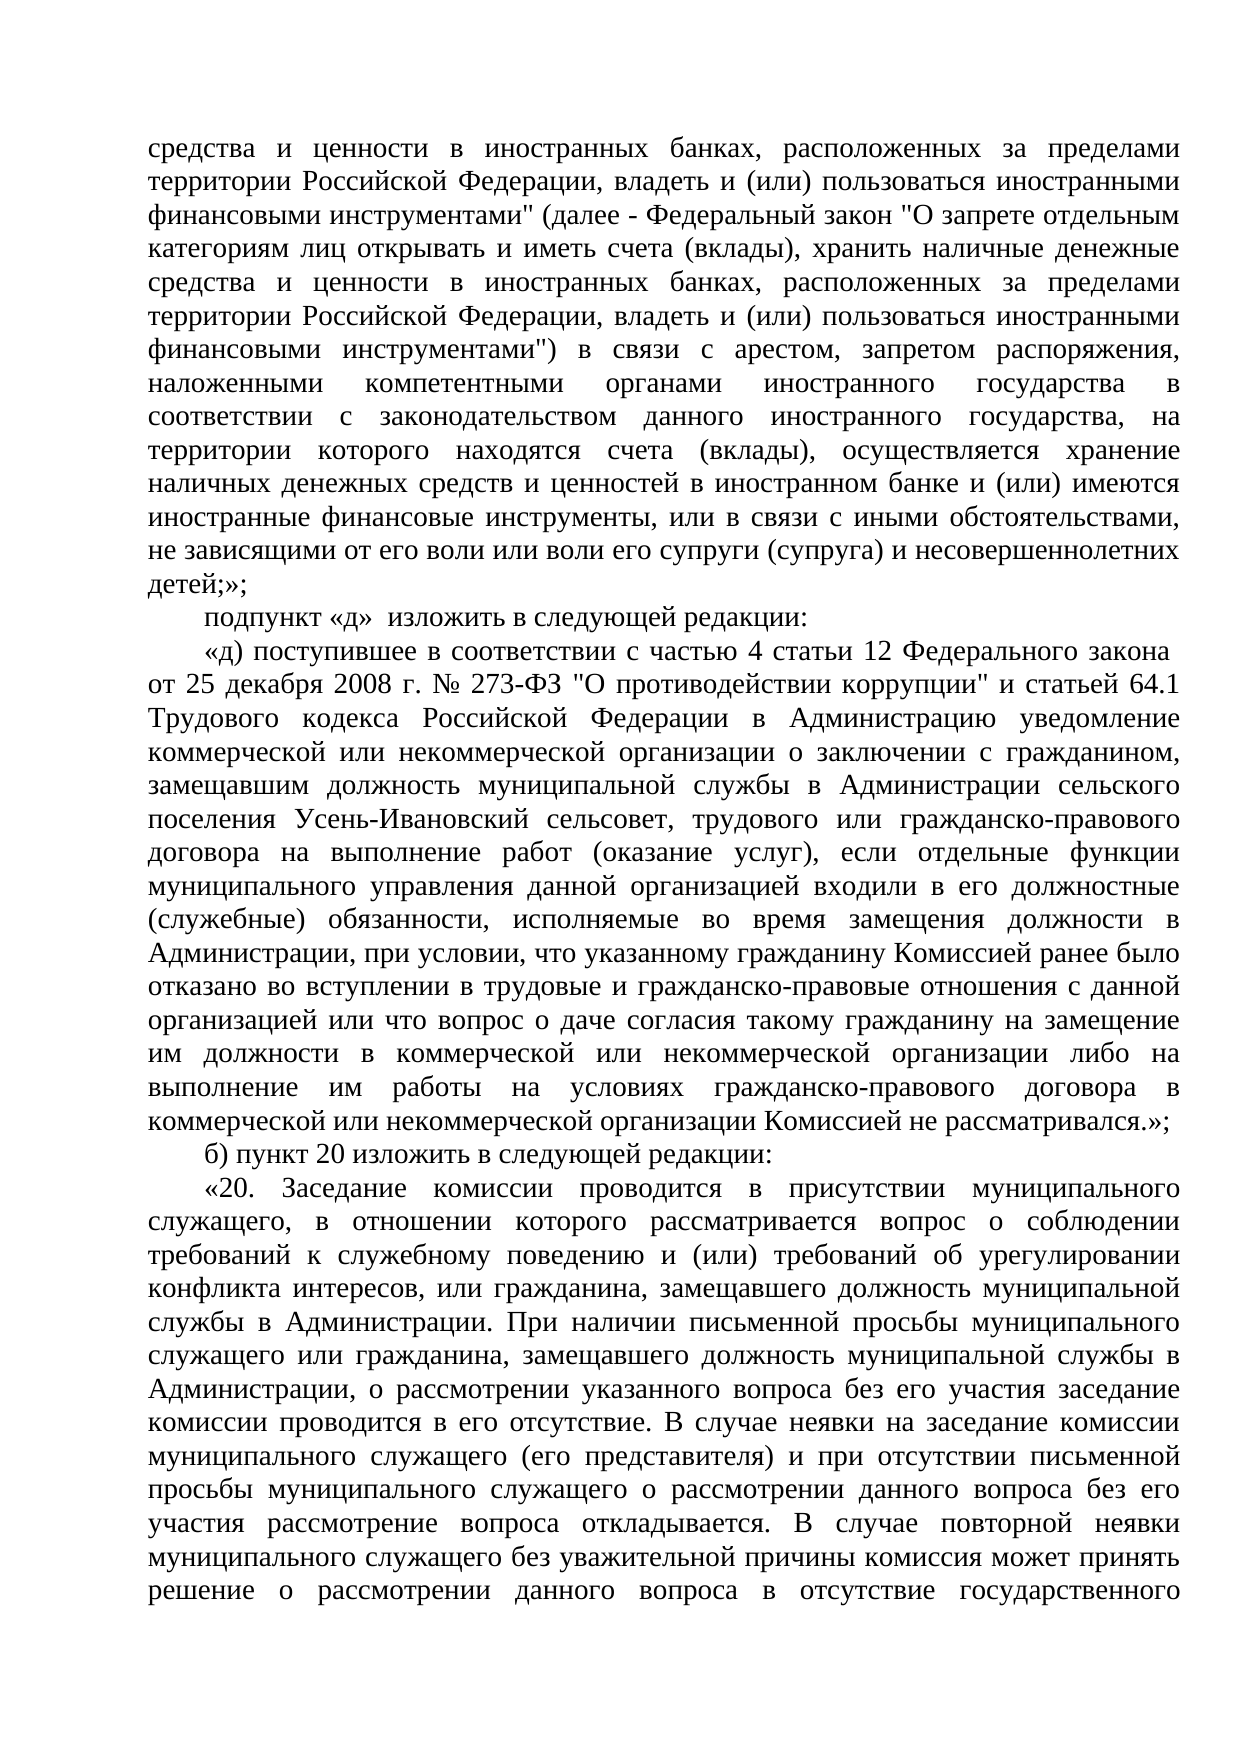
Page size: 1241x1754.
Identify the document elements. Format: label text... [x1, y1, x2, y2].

text б) пункт 20 изложить в следующей редакции: [148, 1136, 1181, 1170]
text «д) поступившее в соответствии с частью 4 статьи 12 Федерального закона от 25 декабря 2008 г. № 273-ФЗ "О противодействии коррупции" и статьей 64.1 Трудового кодекса Российской Федерации в Администрацию уведомление коммерческой или некоммерческой организации о заключении с гражданином, замещавшим должность муниципальной службы в Администрации сельского поселения Усень-Ивановский сельсовет, трудового или гражданско-правового договора на выполнение работ (оказание услуг), если отдельные функции муниципального управления данной организацией входили в его должностные (служебные) обязанности, исполняемые во время замещения должности в Администрации, при условии, что указанному гражданину Комиссией ранее было отказано во вступлении в трудовые и гражданско-правовые отношения с данной организацией или что вопрос о даче согласия такому гражданину на замещение им должности в коммерческой или некоммерческой организации либо на выполнение им работы на условиях гражданско-правового договора в коммерческой или некоммерческой организации Комиссией не рассматривался.»; [148, 633, 1181, 1136]
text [148, 130, 1181, 599]
text подпункт «д» изложить в следующей редакции: [148, 599, 1181, 633]
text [148, 1170, 1181, 1606]
